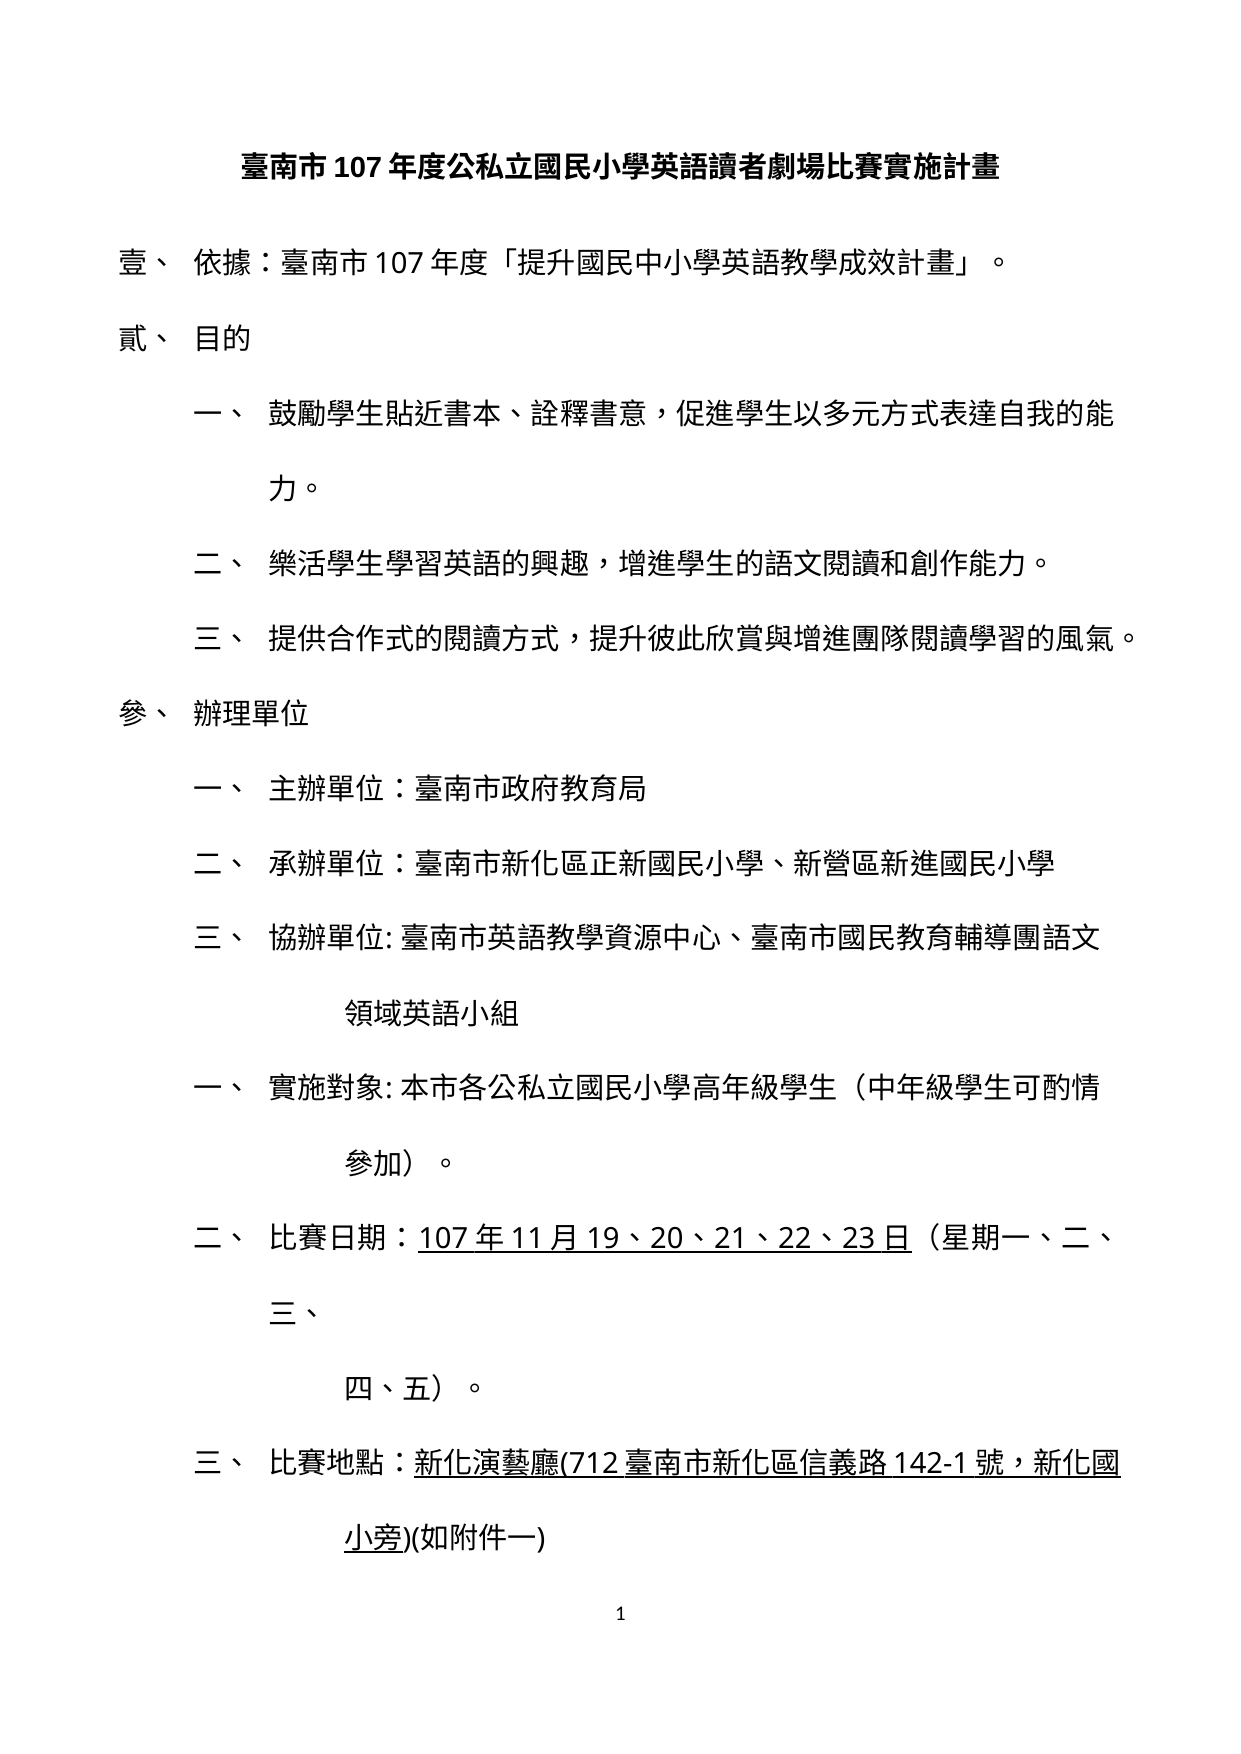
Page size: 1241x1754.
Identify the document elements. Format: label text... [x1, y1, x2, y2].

list 協辦單位: 臺南市英語教學資源中心、臺南市國民教育輔導團語文 [193, 899, 1122, 974]
list 樂活學生學習英語的興趣，增進學生的語文閱讀和創作能力。 [193, 524, 1122, 599]
list 比賽地點：新化演藝廳(712臺南市新化區信義路142-1號，新化國 [193, 1424, 1122, 1499]
list 辦理單位 [118, 674, 1122, 749]
text 四、五）。 [268, 1349, 1122, 1424]
list 實施對象: 本市各公私立國民小學高年級學生（中年級學生可酌情 [193, 1049, 1122, 1124]
list 鼓勵學生貼近書本、詮釋書意，促進學生以多元方式表達自我的能力。 [193, 374, 1122, 524]
text 臺南市107年度公私立國民小學英語讀者劇場比賽實施計畫 [118, 128, 1122, 203]
list 比賽日期：107年11月19、20、21、22、23日（星期一、二、三、 [193, 1199, 1122, 1349]
list 依據：臺南市107年度「提升國民中小學英語教學成效計畫」。 [118, 224, 1122, 299]
list 目的 [118, 299, 1122, 374]
text 小旁)(如附件一) [268, 1499, 1122, 1574]
text 參加）。 [268, 1124, 1122, 1199]
list 提供合作式的閱讀方式，提升彼此欣賞與增進團隊閱讀學習的風氣。 [193, 599, 1122, 674]
list 承辦單位：臺南市新化區正新國民小學、新營區新進國民小學 [193, 824, 1122, 899]
text 領域英語小組 [268, 974, 1122, 1049]
list 主辦單位：臺南市政府教育局 [193, 749, 1122, 824]
